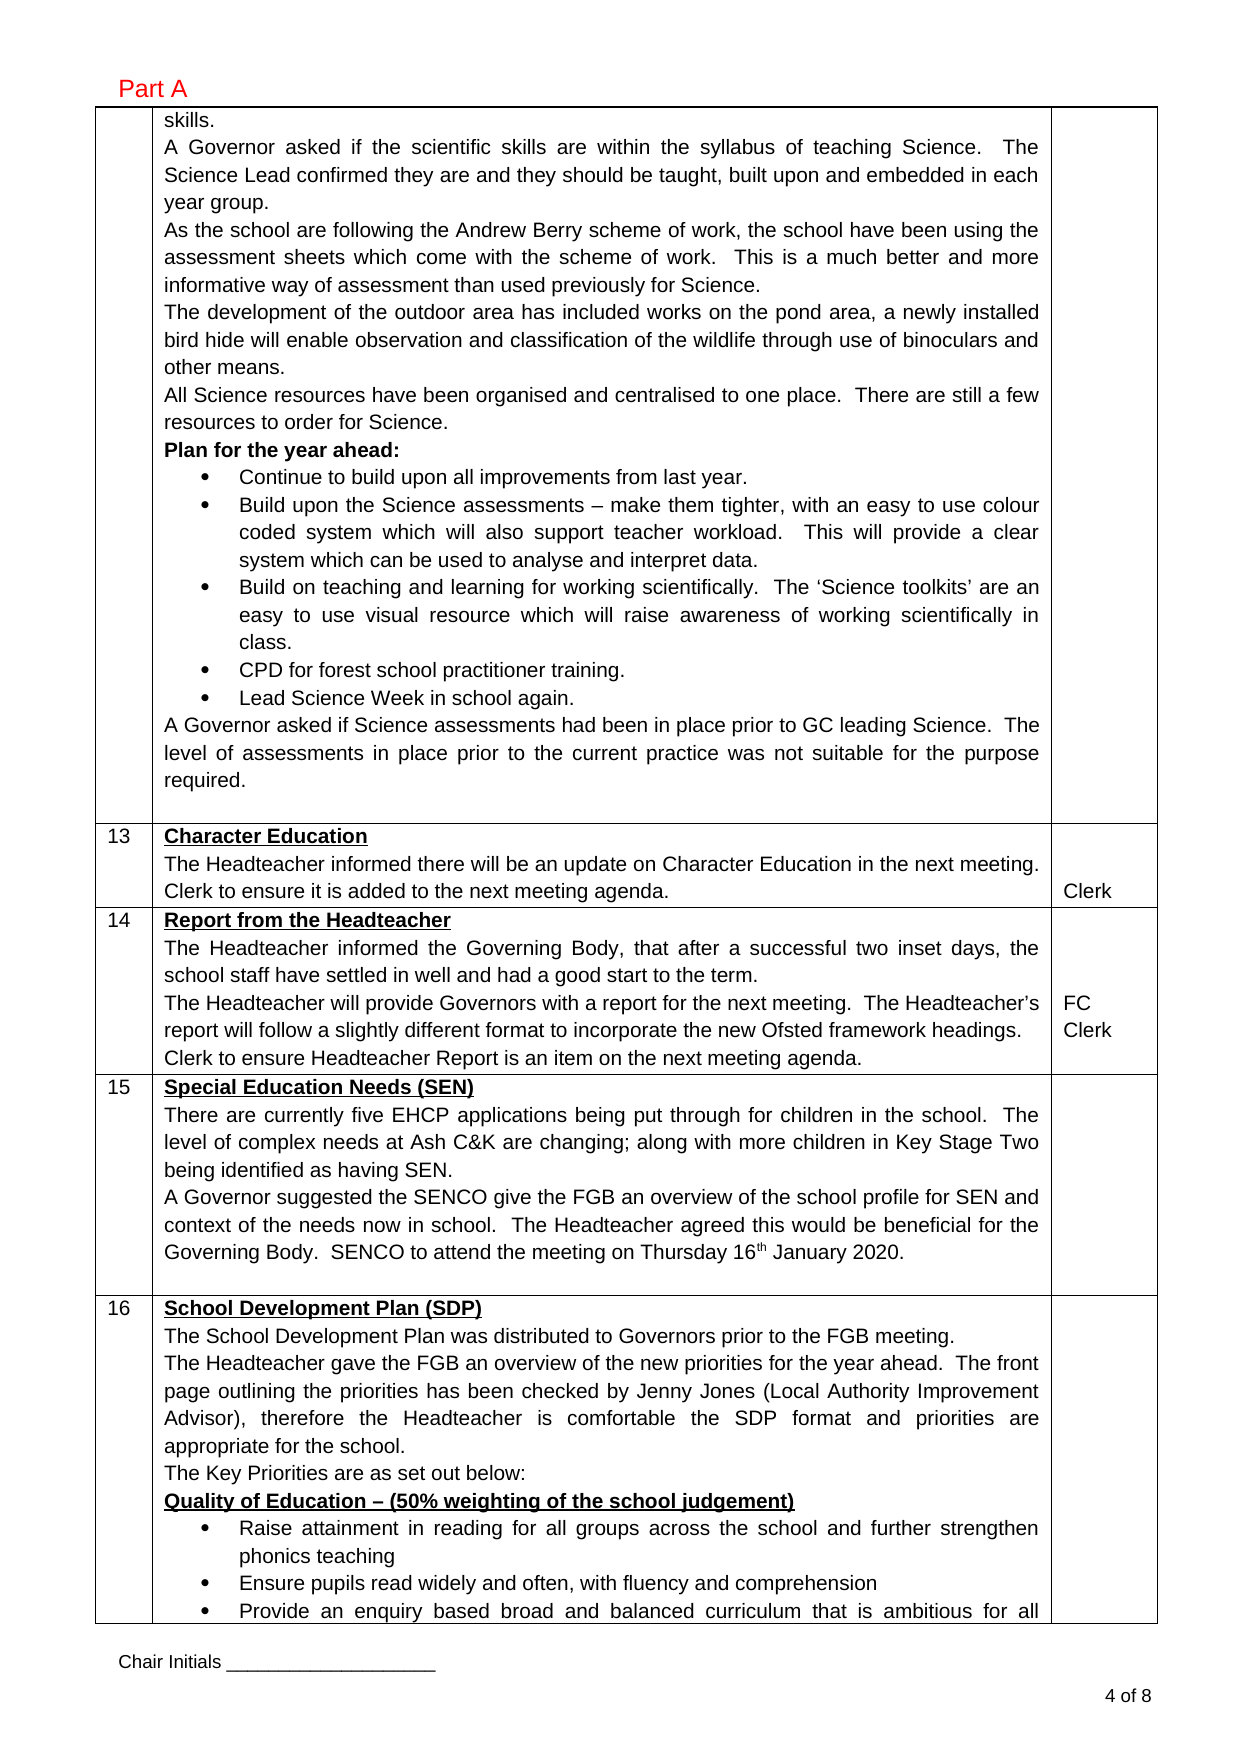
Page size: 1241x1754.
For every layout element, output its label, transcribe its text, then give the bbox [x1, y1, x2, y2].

table_cell [1052, 108, 1157, 823]
table_cell Report from the Headteacher The Headteacher informed the Governing Body, that after a successful two inset days, the school staff have settled in well and had a good start to the term. The Headteacher will provide Governors with a report for the next meeting. The Headteacher’s report will follow a slightly different format to incorporate the new Ofsted framework headings. Clerk to ensure Headteacher Report is an item on the next meeting agenda. [153, 908, 1051, 1074]
table_cell Special Education Needs (SEN) There are currently five EHCP applications being put through for children in the school. The level of complex needs at Ash C&K are changing; along with more children in Key Stage Two being identified as having SEN. A Governor suggested the SENCO give the FGB an overview of the school profile for SEN and context of the needs now in school. The Headteacher agreed this would be beneficial for the Governing Body. SENCO to attend the meeting on Thursday 16th January 2020. [153, 1075, 1051, 1295]
table_cell [1052, 1296, 1157, 1623]
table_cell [153, 108, 1051, 823]
table_cell Character Education The Headteacher informed there will be an update on Character Education in the next meeting. Clerk to ensure it is added to the next meeting agenda. [153, 824, 1051, 907]
table_cell 15 [96, 1075, 152, 1295]
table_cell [153, 1296, 1051, 1623]
table_cell Clerk [1052, 824, 1157, 907]
table_cell FC Clerk [1052, 908, 1157, 1074]
table_cell 13 [96, 824, 152, 907]
table_cell 16 [96, 1296, 152, 1623]
table_cell 12 [96, 108, 152, 823]
table_cell [1052, 1075, 1157, 1295]
table_cell 14 [96, 908, 152, 1074]
